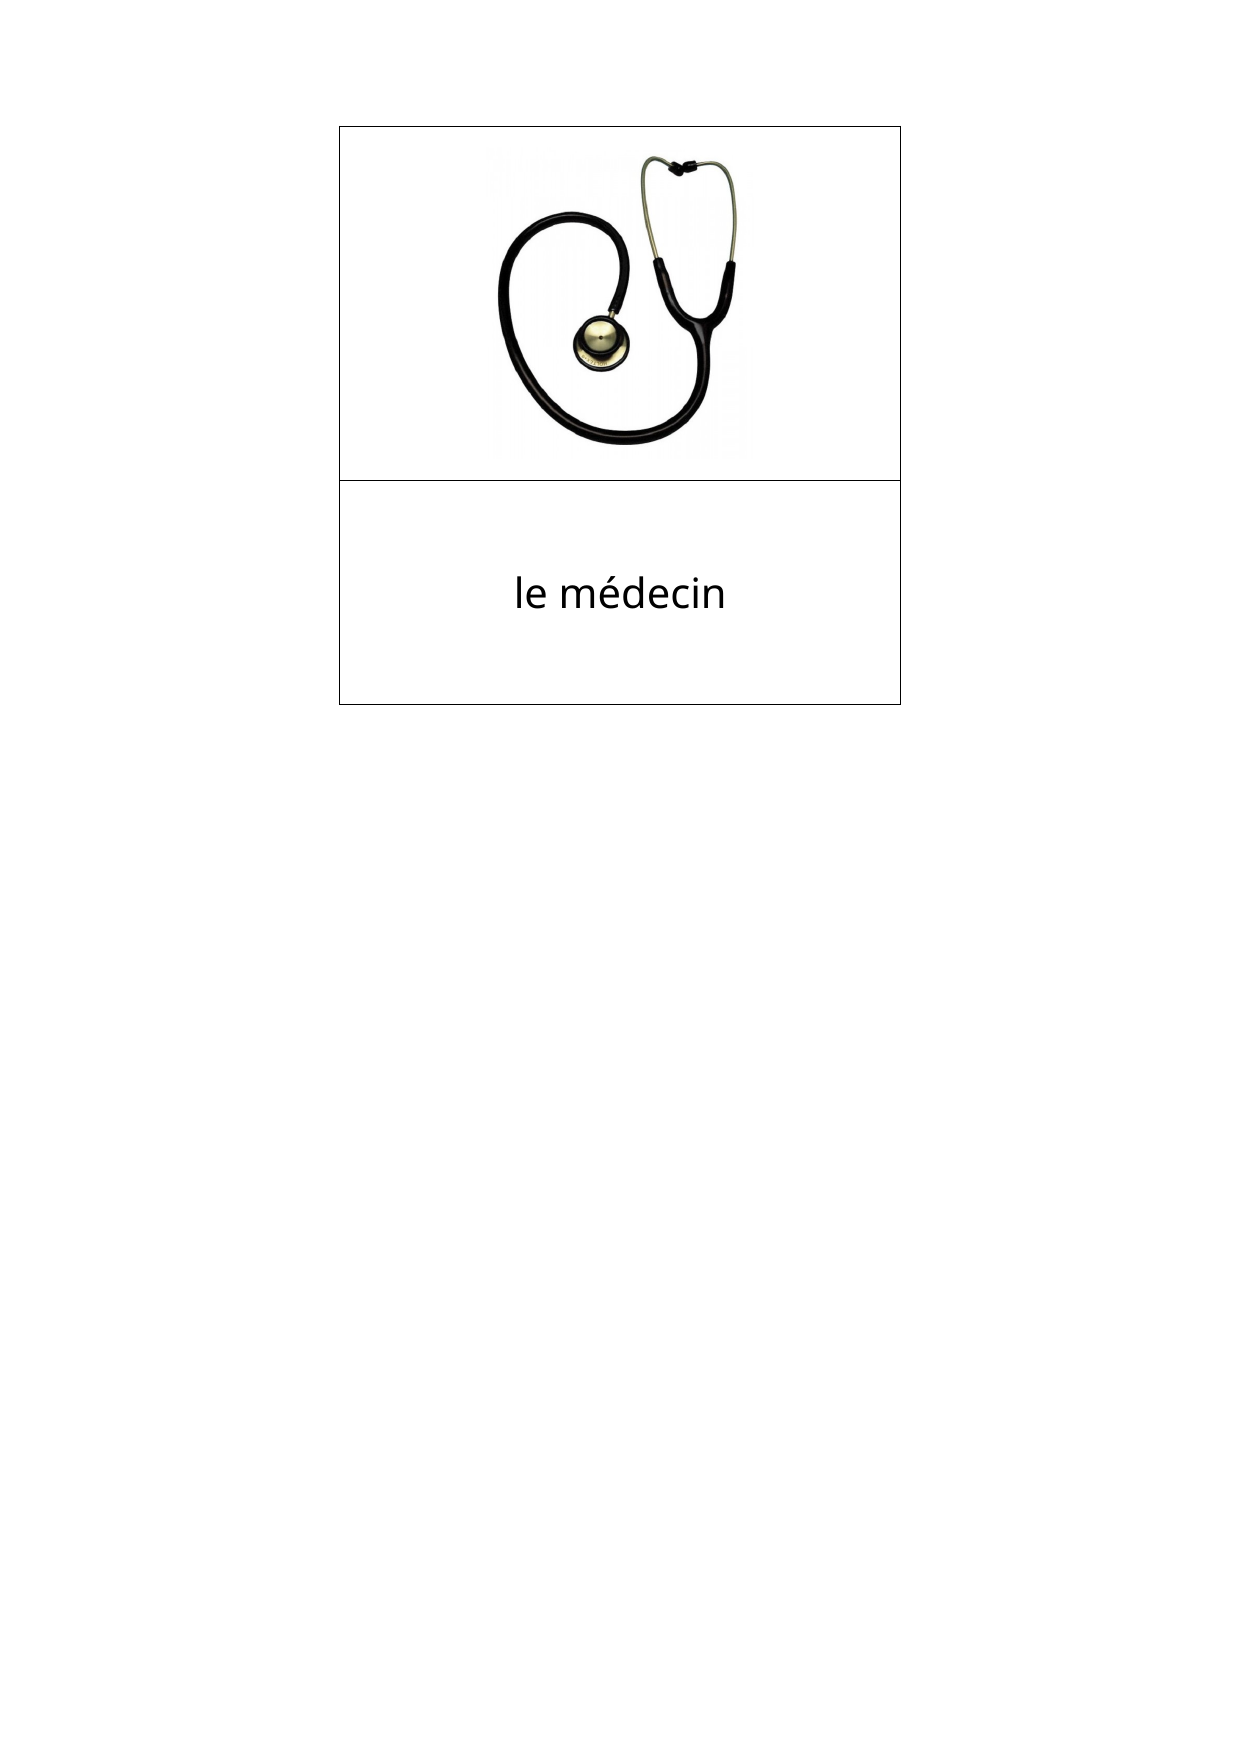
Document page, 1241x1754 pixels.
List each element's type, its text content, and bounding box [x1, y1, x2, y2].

table_cell le médecin [340, 481, 900, 704]
picture [464, 147, 776, 459]
table_header [340, 127, 900, 480]
